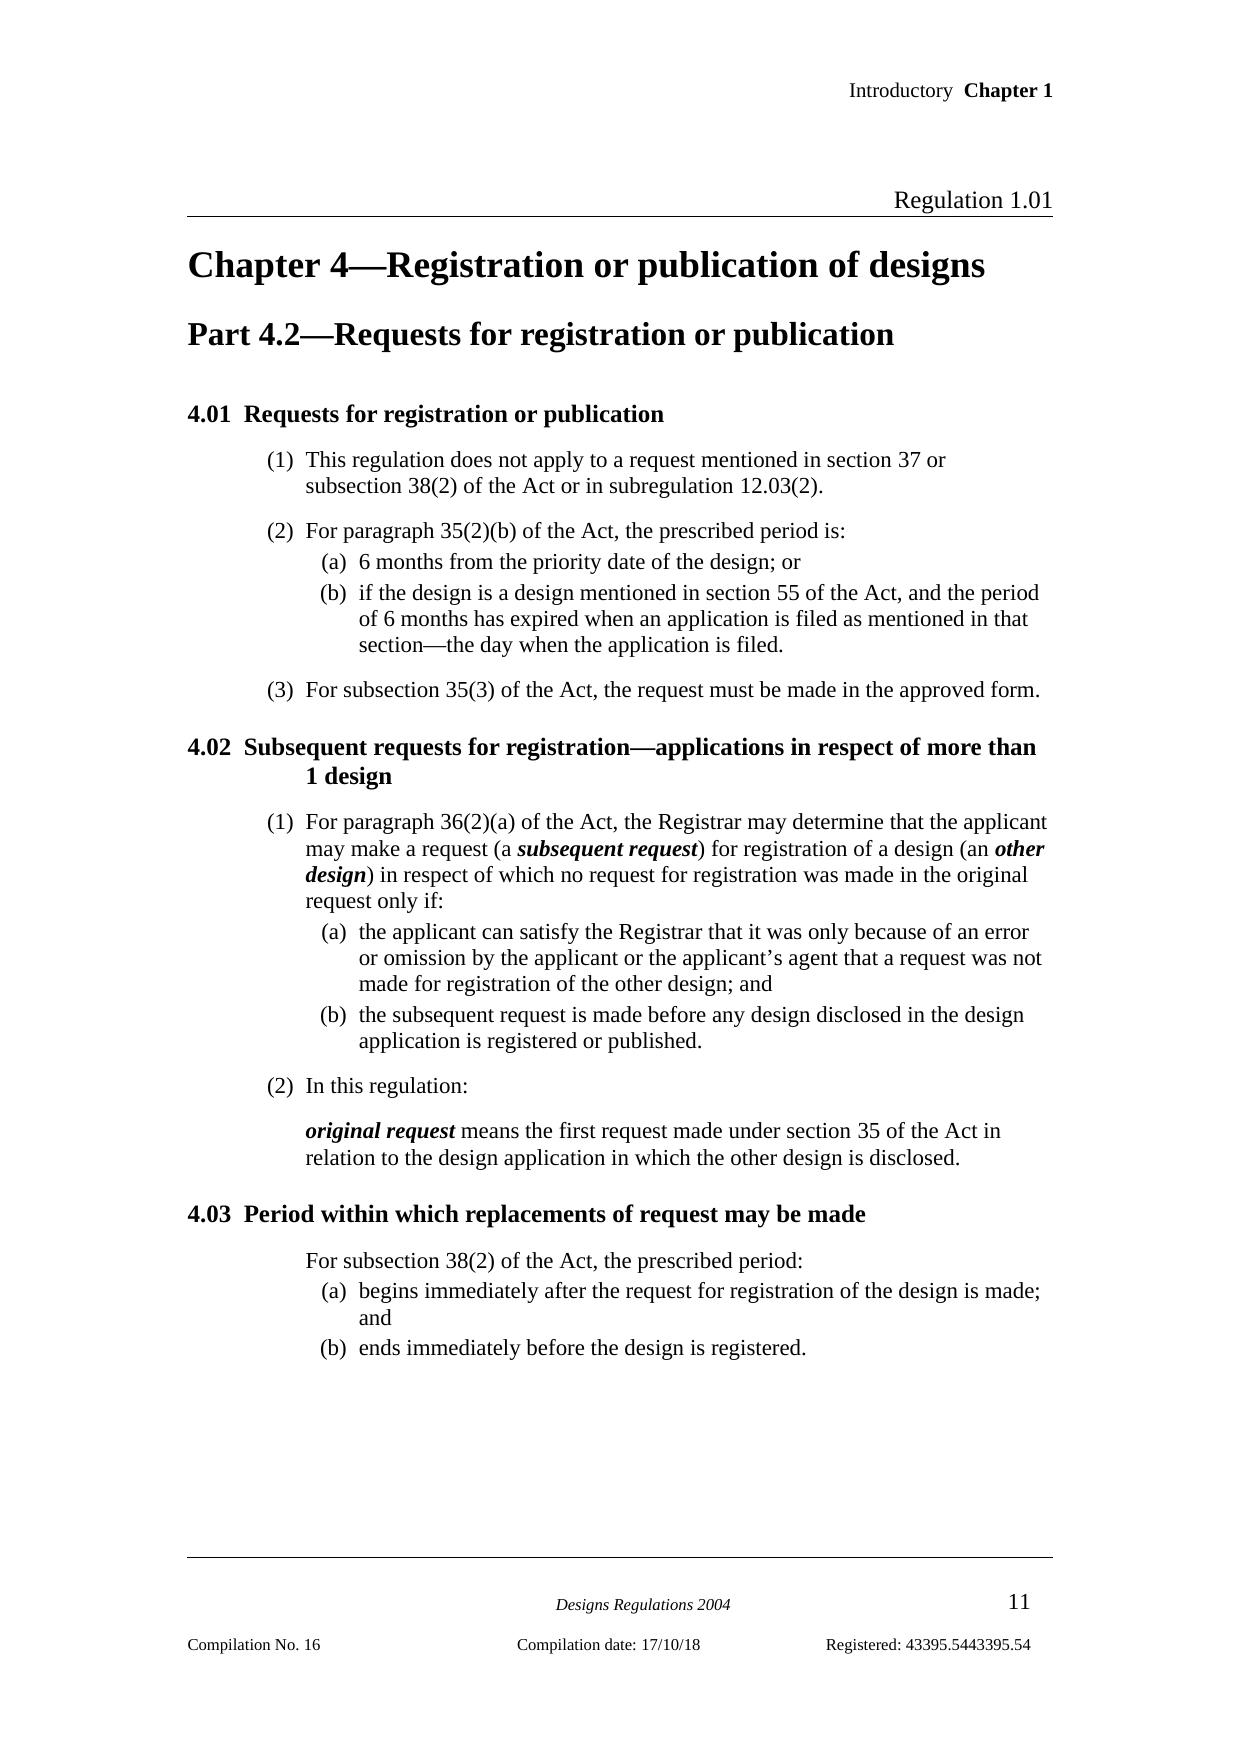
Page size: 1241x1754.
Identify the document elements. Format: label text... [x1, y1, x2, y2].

text (1) This regulation does not apply to a request mentioned in section 37 or subsection 38(2) of the Act or in subregulation 12.03(2). [187, 446, 1053, 499]
text (b) if the design is a design mentioned in section 55 of the Act, and the period of 6 months has expired when an application is filed as mentioned in that section—the day when the application is filed. [187, 579, 1053, 658]
text 4.03 Period within which replacements of request may be made [187, 1199, 1053, 1228]
text (2) For paragraph 35(2)(b) of the Act, the prescribed period is: [187, 518, 1053, 544]
text 4.01 Requests for registration or publication [187, 399, 1053, 427]
text (b) the subsequent request is made before any design disclosed in the design application is registered or published. [187, 1001, 1053, 1054]
text original request means the first request made under section 35 of the Act in relation to the design application in which the other design is disclosed. [305, 1118, 1053, 1170]
text (1) For paragraph 36(2)(a) of the Act, the Registrar may determine that the applicant may make a request (a subsequent request) for registration of a design (an other design) in respect of which no request for registration was made in the original request only if: [187, 808, 1053, 914]
text (a) 6 months from the priority date of the design; or [187, 548, 1053, 574]
text (3) For subsection 35(3) of the Act, the request must be made in the approved form. [187, 676, 1053, 703]
text (a) the applicant can satisfy the Registrar that it was only because of an error or omission by the applicant or the applicant’s agent that a request was not made for registration of the other design; and [187, 918, 1053, 997]
text Part 4.2—Requests for registration or publication [187, 314, 1053, 353]
text (2) In this regulation: [187, 1072, 1053, 1099]
text (a) begins immediately after the request for registration of the design is made; and [187, 1277, 1053, 1330]
text For subsection 38(2) of the Act, the prescribed period: [187, 1247, 1053, 1273]
text (b) ends immediately before the design is registered. [187, 1334, 1053, 1361]
text Chapter 4—Registration or publication of designs [187, 242, 1053, 285]
text 4.02 Subsequent requests for registration—applications in respect of more than 1 design [187, 732, 1053, 789]
